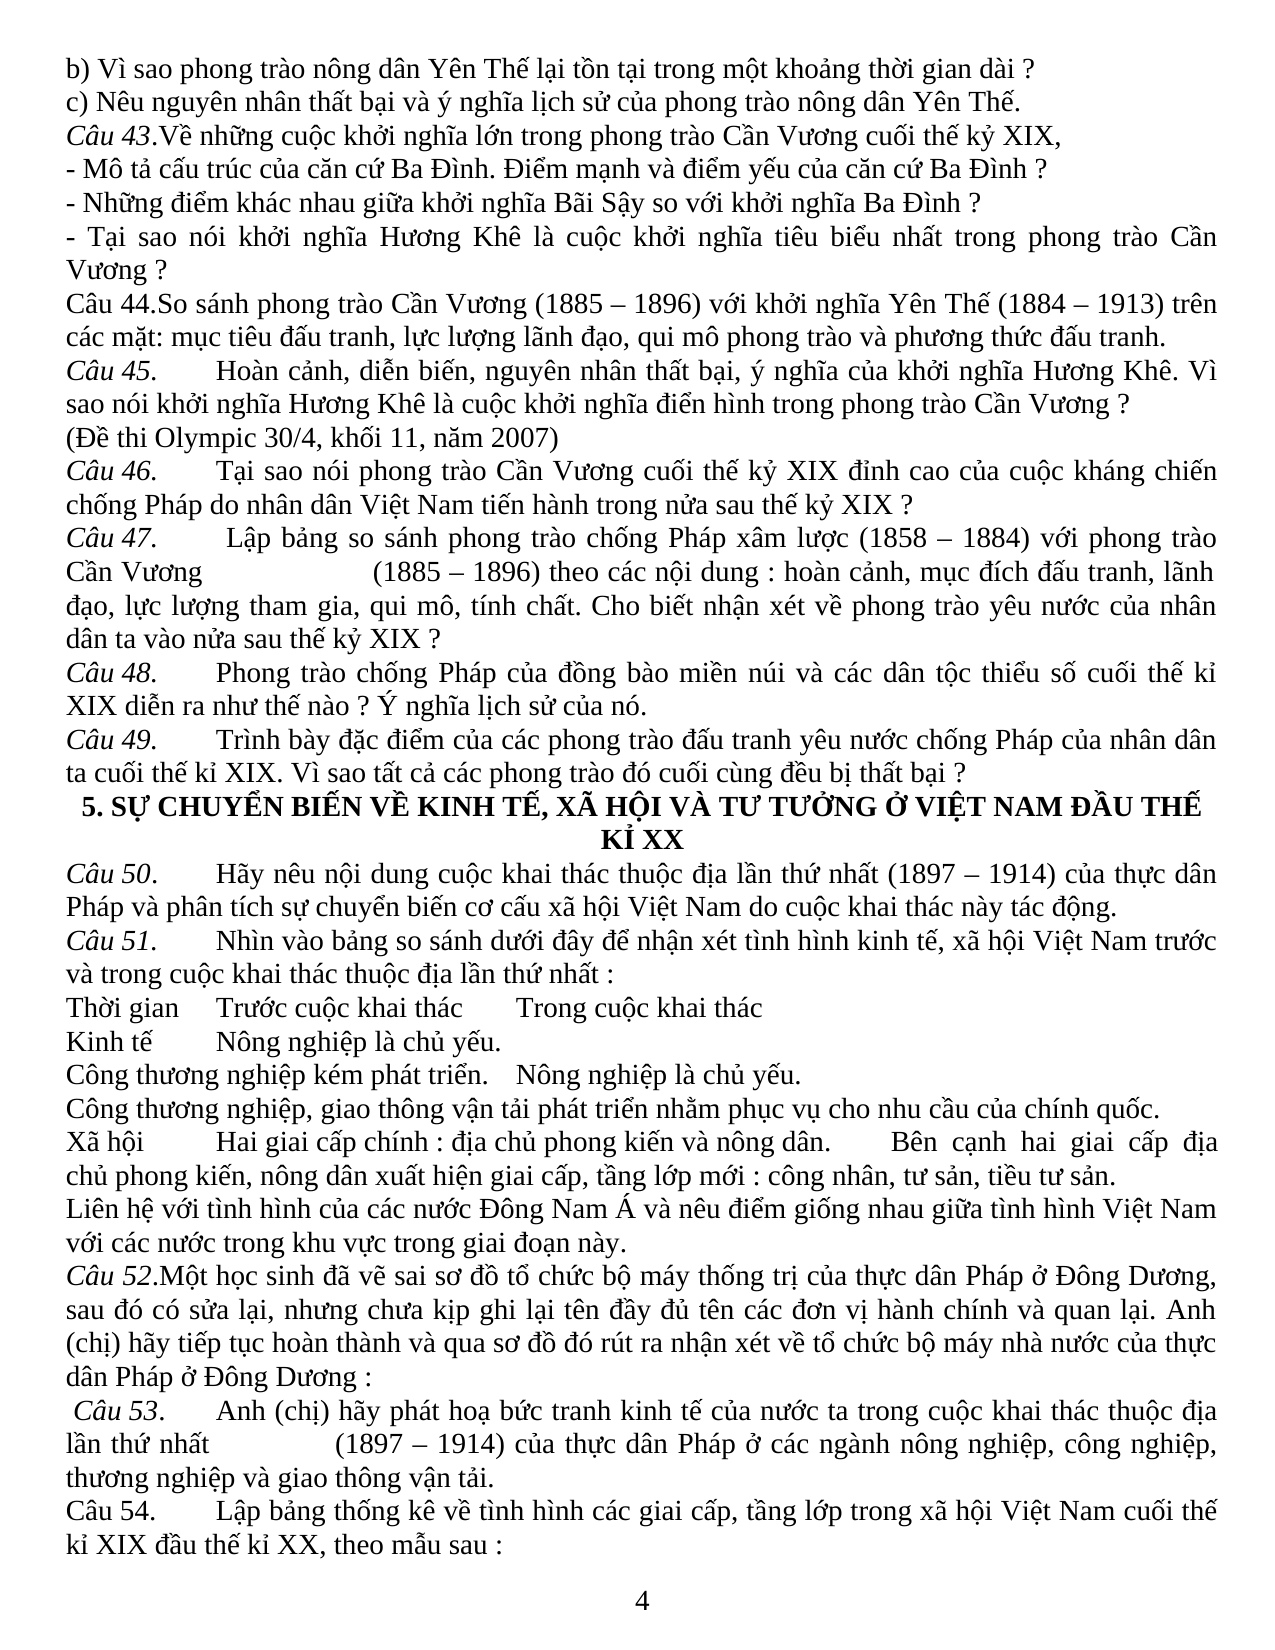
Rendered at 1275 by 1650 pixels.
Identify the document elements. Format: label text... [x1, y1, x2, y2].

text Kinh tế Nông nghiệp là chủ yếu. [66, 1024, 1219, 1057]
text Câu 44.So sánh phong trào Cần Vương (1885 – 1896) với khởi nghĩa Yên Thế (1884 – 1913) trên các mặt: mục tiêu đấu tranh, lực lượng lãnh đạo, qui mô phong trào và phương thức đấu tranh. [66, 286, 1219, 353]
text Câu 43.Về những cuộc khởi nghĩa lớn trong phong trào Cần Vương cuối thế kỷ XIX, [66, 118, 1219, 152]
text Câu 47. Lập bảng so sánh phong trào chống Pháp xâm lược (1858 – 1884) với phong trào Cần Vương (1885 – 1896) theo các nội dung : hoàn cảnh, mục đích đấu tranh, lãnh đạo, lực lượng tham gia, qui mô, tính chất. Cho biết nhận xét về phong trào yêu nước của nhân dân ta vào nửa sau thế kỷ XIX ? [66, 521, 1219, 655]
text Câu 54. Lập bảng thống kê về tình hình các giai cấp, tầng lớp trong xã hội Việt Nam cuối thế kỉ XIX đầu thế kỉ XX, theo mẫu sau : [66, 1493, 1219, 1560]
text Xã hội Hai giai cấp chính : địa chủ phong kiến và nông dân. Bên cạnh hai giai cấp địa chủ phong kiến, nông dân xuất hiện giai cấp, tầng lớp mới : công nhân, tư sản, tiều tư sản. [66, 1124, 1219, 1191]
text Câu 46. Tại sao nói phong trào Cần Vương cuối thế kỷ XIX đỉnh cao của cuộc kháng chiến chống Pháp do nhân dân Việt Nam tiến hành trong nửa sau thế kỷ XIX ? [66, 453, 1219, 521]
text Câu 51. Nhìn vào bảng so sánh dưới đây để nhận xét tình hình kinh tế, xã hội Việt Nam trước và trong cuộc khai thác thuộc địa lần thứ nhất : [66, 923, 1219, 990]
text Công thương nghiệp, giao thông vận tải phát triển nhằm phục vụ cho nhu cầu của chính quốc. [66, 1091, 1219, 1124]
text 5. SỰ CHUYỂN BIẾN VỀ KINH TẾ, XÃ HỘI VÀ TƯ TƯỞNG Ở VIỆT NAM ĐẦU THẾ KỈ XX [66, 789, 1219, 856]
text c) Nêu nguyên nhân thất bại và ý nghĩa lịch sử của phong trào nông dân Yên Thế. [66, 84, 1219, 118]
text - Những điểm khác nhau giữa khởi nghĩa Bãi Sậy so với khởi nghĩa Ba Đình ? [66, 185, 1219, 219]
text Câu 48. Phong trào chống Pháp của đồng bào miền núi và các dân tộc thiểu số cuối thế kỉ XIX diễn ra như thế nào ? Ý nghĩa lịch sử của nó. [66, 655, 1219, 722]
text Câu 45. Hoàn cảnh, diễn biến, nguyên nhân thất bại, ý nghĩa của khởi nghĩa Hương Khê. Vì sao nói khởi nghĩa Hương Khê là cuộc khởi nghĩa điển hình trong phong trào Cần Vương ? [66, 353, 1219, 420]
text Câu 53. Anh (chị) hãy phát hoạ bức tranh kinh tế của nước ta trong cuộc khai thác thuộc địa lần thứ nhất (1897 – 1914) của thực dân Pháp ở các ngành nông nghiệp, công nghiệp, thương nghiệp và giao thông vận tải. [66, 1393, 1219, 1493]
text Thời gian Trước cuộc khai thác Trong cuộc khai thác [66, 990, 1219, 1024]
text Câu 50. Hãy nêu nội dung cuộc khai thác thuộc địa lần thứ nhất (1897 – 1914) của thực dân Pháp và phân tích sự chuyển biến cơ cấu xã hội Việt Nam do cuộc khai thác này tác động. [66, 856, 1219, 923]
text (Đề thi Olympic 30/4, khối 11, năm 2007) [66, 420, 1219, 453]
text Công thương nghiệp kém phát triển. Nông nghiệp là chủ yếu. [66, 1057, 1219, 1091]
text - Tại sao nói khởi nghĩa Hương Khê là cuộc khởi nghĩa tiêu biểu nhất trong phong trào Cần Vương ? [66, 219, 1219, 286]
text Câu 52.Một học sinh đã vẽ sai sơ đồ tổ chức bộ máy thống trị của thực dân Pháp ở Đông Dương, sau đó có sửa lại, nhưng chưa kịp ghi lại tên đầy đủ tên các đơn vị hành chính và quan lại. Anh (chị) hãy tiếp tục hoàn thành và qua sơ đồ đó rút ra nhận xét về tổ chức bộ máy nhà nước của thực dân Pháp ở Đông Dương : [66, 1258, 1219, 1393]
text b) Vì sao phong trào nông dân Yên Thế lại tồn tại trong một khoảng thời gian dài ? [66, 51, 1219, 84]
text - Mô tả cấu trúc của căn cứ Ba Đình. Điểm mạnh và điểm yếu của căn cứ Ba Đình ? [66, 152, 1219, 185]
text Câu 49. Trình bày đặc điểm của các phong trào đấu tranh yêu nước chống Pháp của nhân dân ta cuối thế kỉ XIX. Vì sao tất cả các phong trào đó cuối cùng đều bị thất bại ? [66, 722, 1219, 789]
text Liên hệ với tình hình của các nước Đông Nam Á và nêu điểm giống nhau giữa tình hình Việt Nam với các nước trong khu vực trong giai đoạn này. [66, 1191, 1219, 1258]
